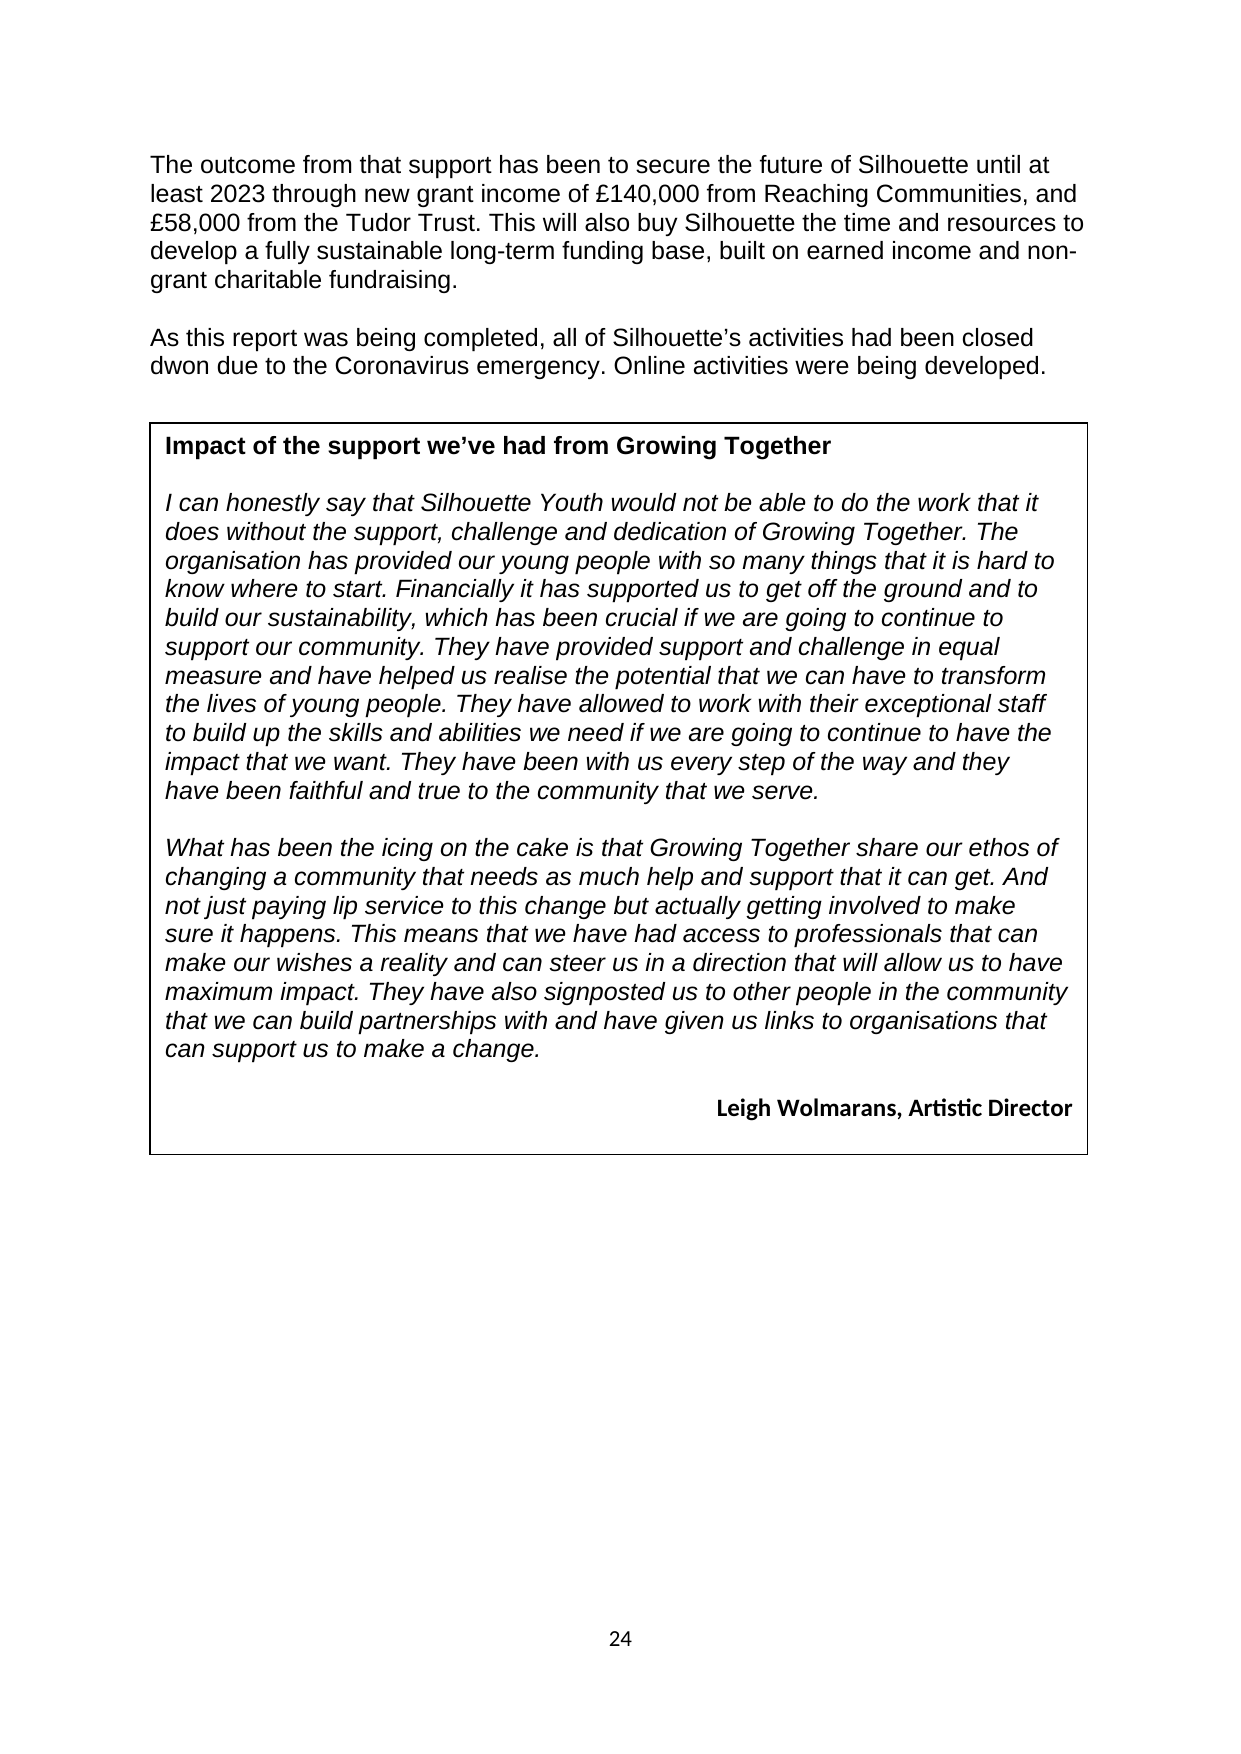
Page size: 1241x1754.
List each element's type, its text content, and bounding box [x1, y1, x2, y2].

text As this report was being completed, all of Silhouette’s activities had been closed dwon due to the Coronavirus emergency. Online activities were being developed. [150, 322, 1090, 380]
text The outcome from that support has been to secure the future of Silhouette until at least 2023 through new grant income of £140,000 from Reaching Communities, and £58,000 from the Tudor Trust. This will also buy Silhouette the time and resources to develop a fully sustainable long-term funding base, built on earned income and non-grant charitable fundraising. [150, 150, 1090, 294]
